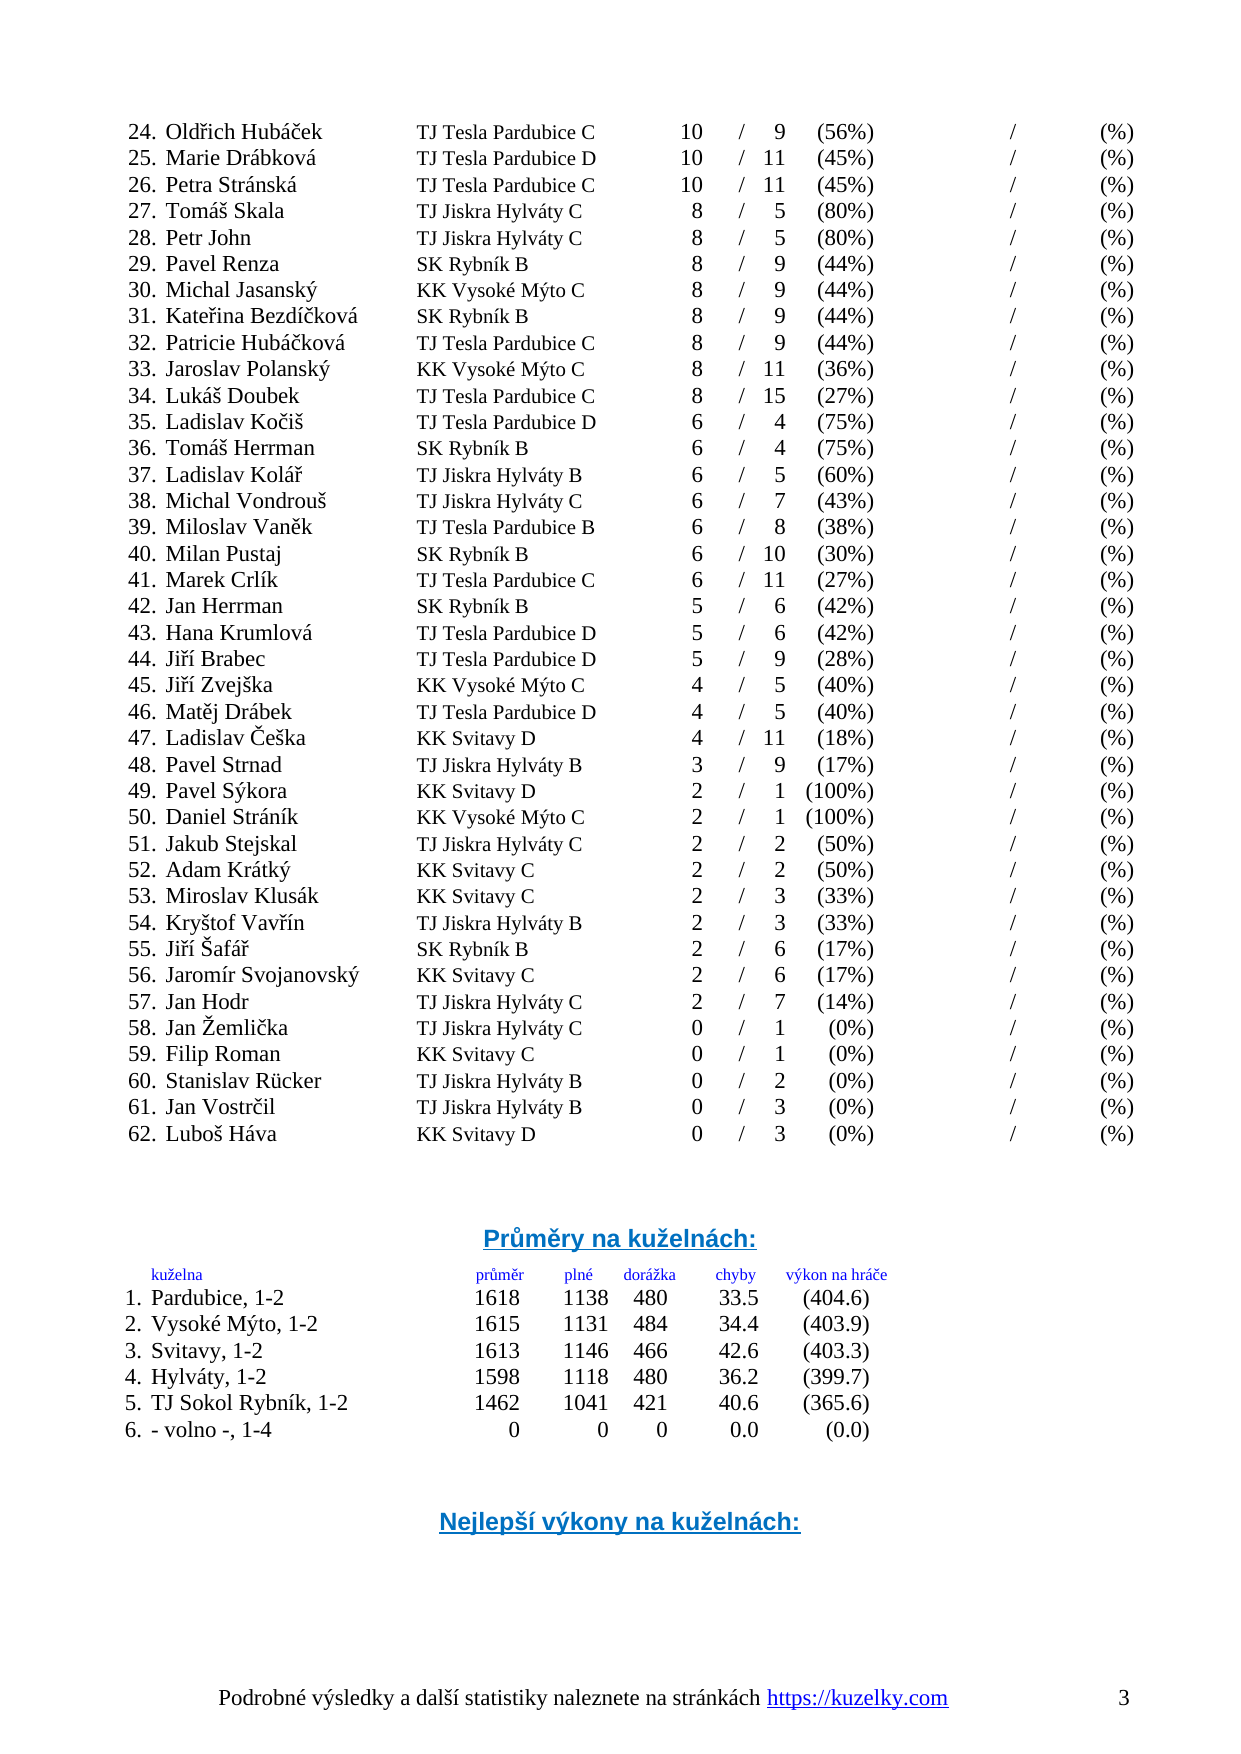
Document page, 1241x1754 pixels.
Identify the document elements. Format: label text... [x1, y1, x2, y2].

text 41. Marek Crlík TJ Tesla Pardubice C 6 / 11 (27%) / (%) [106, 566, 1134, 592]
text 54. Kryštof Vavřín TJ Jiskra Hylváty B 2 / 3 (33%) / (%) [106, 909, 1134, 935]
text Nejlepší výkony na kuželnách: [94, 1507, 1145, 1536]
text 34. Lukáš Doubek TJ Tesla Pardubice C 8 / 15 (27%) / (%) [106, 382, 1134, 408]
text 57. Jan Hodr TJ Jiskra Hylváty C 2 / 7 (14%) / (%) [106, 988, 1134, 1014]
text 45. Jiří Zvejška KK Vysoké Mýto C 4 / 5 (40%) / (%) [106, 672, 1134, 698]
text 28. Petr John TJ Jiskra Hylváty C 8 / 5 (80%) / (%) [106, 223, 1134, 250]
text 2. Vysoké Mýto, 1-2 1615 1131 484 34.4 (403.9) [106, 1310, 1134, 1337]
text 5. TJ Sokol Rybník, 1-2 1462 1041 421 40.6 (365.6) [106, 1389, 1134, 1416]
text 61. Jan Vostrčil TJ Jiskra Hylváty B 0 / 3 (0%) / (%) [106, 1093, 1134, 1119]
text Průměry na kuželnách: [94, 1224, 1145, 1252]
text 56. Jaromír Svojanovský KK Svitavy C 2 / 6 (17%) / (%) [106, 961, 1134, 988]
text 51. Jakub Stejskal TJ Jiskra Hylváty C 2 / 2 (50%) / (%) [106, 830, 1134, 856]
text 30. Michal Jasanský KK Vysoké Mýto C 8 / 9 (44%) / (%) [106, 276, 1134, 303]
text 47. Ladislav Češka KK Svitavy D 4 / 11 (18%) / (%) [106, 724, 1134, 751]
text 27. Tomáš Skala TJ Jiskra Hylváty C 8 / 5 (80%) / (%) [106, 197, 1134, 223]
text 55. Jiří Šafář SK Rybník B 2 / 6 (17%) / (%) [106, 935, 1134, 961]
text 59. Filip Roman KK Svitavy C 0 / 1 (0%) / (%) [106, 1041, 1134, 1067]
text 25. Marie Drábková TJ Tesla Pardubice D 10 / 11 (45%) / (%) [106, 144, 1134, 171]
text 37. Ladislav Kolář TJ Jiskra Hylváty B 6 / 5 (60%) / (%) [106, 461, 1134, 487]
text 49. Pavel Sýkora KK Svitavy D 2 / 1 (100%) / (%) [106, 777, 1134, 803]
text 1. Pardubice, 1-2 1618 1138 480 33.5 (404.6) [106, 1284, 1134, 1310]
text 39. Miloslav Vaněk TJ Tesla Pardubice B 6 / 8 (38%) / (%) [106, 513, 1134, 540]
text 42. Jan Herrman SK Rybník B 5 / 6 (42%) / (%) [106, 592, 1134, 619]
text 3. Svitavy, 1-2 1613 1146 466 42.6 (403.3) [106, 1337, 1134, 1363]
text 40. Milan Pustaj SK Rybník B 6 / 10 (30%) / (%) [106, 540, 1134, 566]
text 32. Patricie Hubáčková TJ Tesla Pardubice C 8 / 9 (44%) / (%) [106, 329, 1134, 355]
text 35. Ladislav Kočiš TJ Tesla Pardubice D 6 / 4 (75%) / (%) [106, 408, 1134, 434]
text 26. Petra Stránská TJ Tesla Pardubice C 10 / 11 (45%) / (%) [106, 171, 1134, 197]
text 6. - volno -, 1-4 0 0 0 0.0 (0.0) [106, 1416, 1134, 1442]
text 62. Luboš Háva KK Svitavy D 0 / 3 (0%) / (%) [106, 1119, 1134, 1146]
text 50. Daniel Stráník KK Vysoké Mýto C 2 / 1 (100%) / (%) [106, 803, 1134, 830]
text 31. Kateřina Bezdíčková SK Rybník B 8 / 9 (44%) / (%) [106, 303, 1134, 329]
text 4. Hylváty, 1-2 1598 1118 480 36.2 (399.7) [106, 1363, 1134, 1389]
text 33. Jaroslav Polanský KK Vysoké Mýto C 8 / 11 (36%) / (%) [106, 355, 1134, 382]
text 44. Jiří Brabec TJ Tesla Pardubice D 5 / 9 (28%) / (%) [106, 645, 1134, 672]
text 38. Michal Vondrouš TJ Jiskra Hylváty C 6 / 7 (43%) / (%) [106, 487, 1134, 513]
text 60. Stanislav Rücker TJ Jiskra Hylváty B 0 / 2 (0%) / (%) [106, 1067, 1134, 1093]
text 52. Adam Krátký KK Svitavy C 2 / 2 (50%) / (%) [106, 856, 1134, 882]
text 24. Oldřich Hubáček TJ Tesla Pardubice C 10 / 9 (56%) / (%) [106, 118, 1134, 144]
text 43. Hana Krumlová TJ Tesla Pardubice D 5 / 6 (42%) / (%) [106, 619, 1134, 645]
text 53. Miroslav Klusák KK Svitavy C 2 / 3 (33%) / (%) [106, 882, 1134, 909]
text 36. Tomáš Herrman SK Rybník B 6 / 4 (75%) / (%) [106, 434, 1134, 461]
text 48. Pavel Strnad TJ Jiskra Hylváty B 3 / 9 (17%) / (%) [106, 751, 1134, 777]
text 58. Jan Žemlička TJ Jiskra Hylváty C 0 / 1 (0%) / (%) [106, 1014, 1134, 1041]
text 29. Pavel Renza SK Rybník B 8 / 9 (44%) / (%) [106, 250, 1134, 276]
text kuželna průměr plné dorážka chyby výkon na hráče [106, 1265, 1134, 1284]
text 46. Matěj Drábek TJ Tesla Pardubice D 4 / 5 (40%) / (%) [106, 698, 1134, 724]
